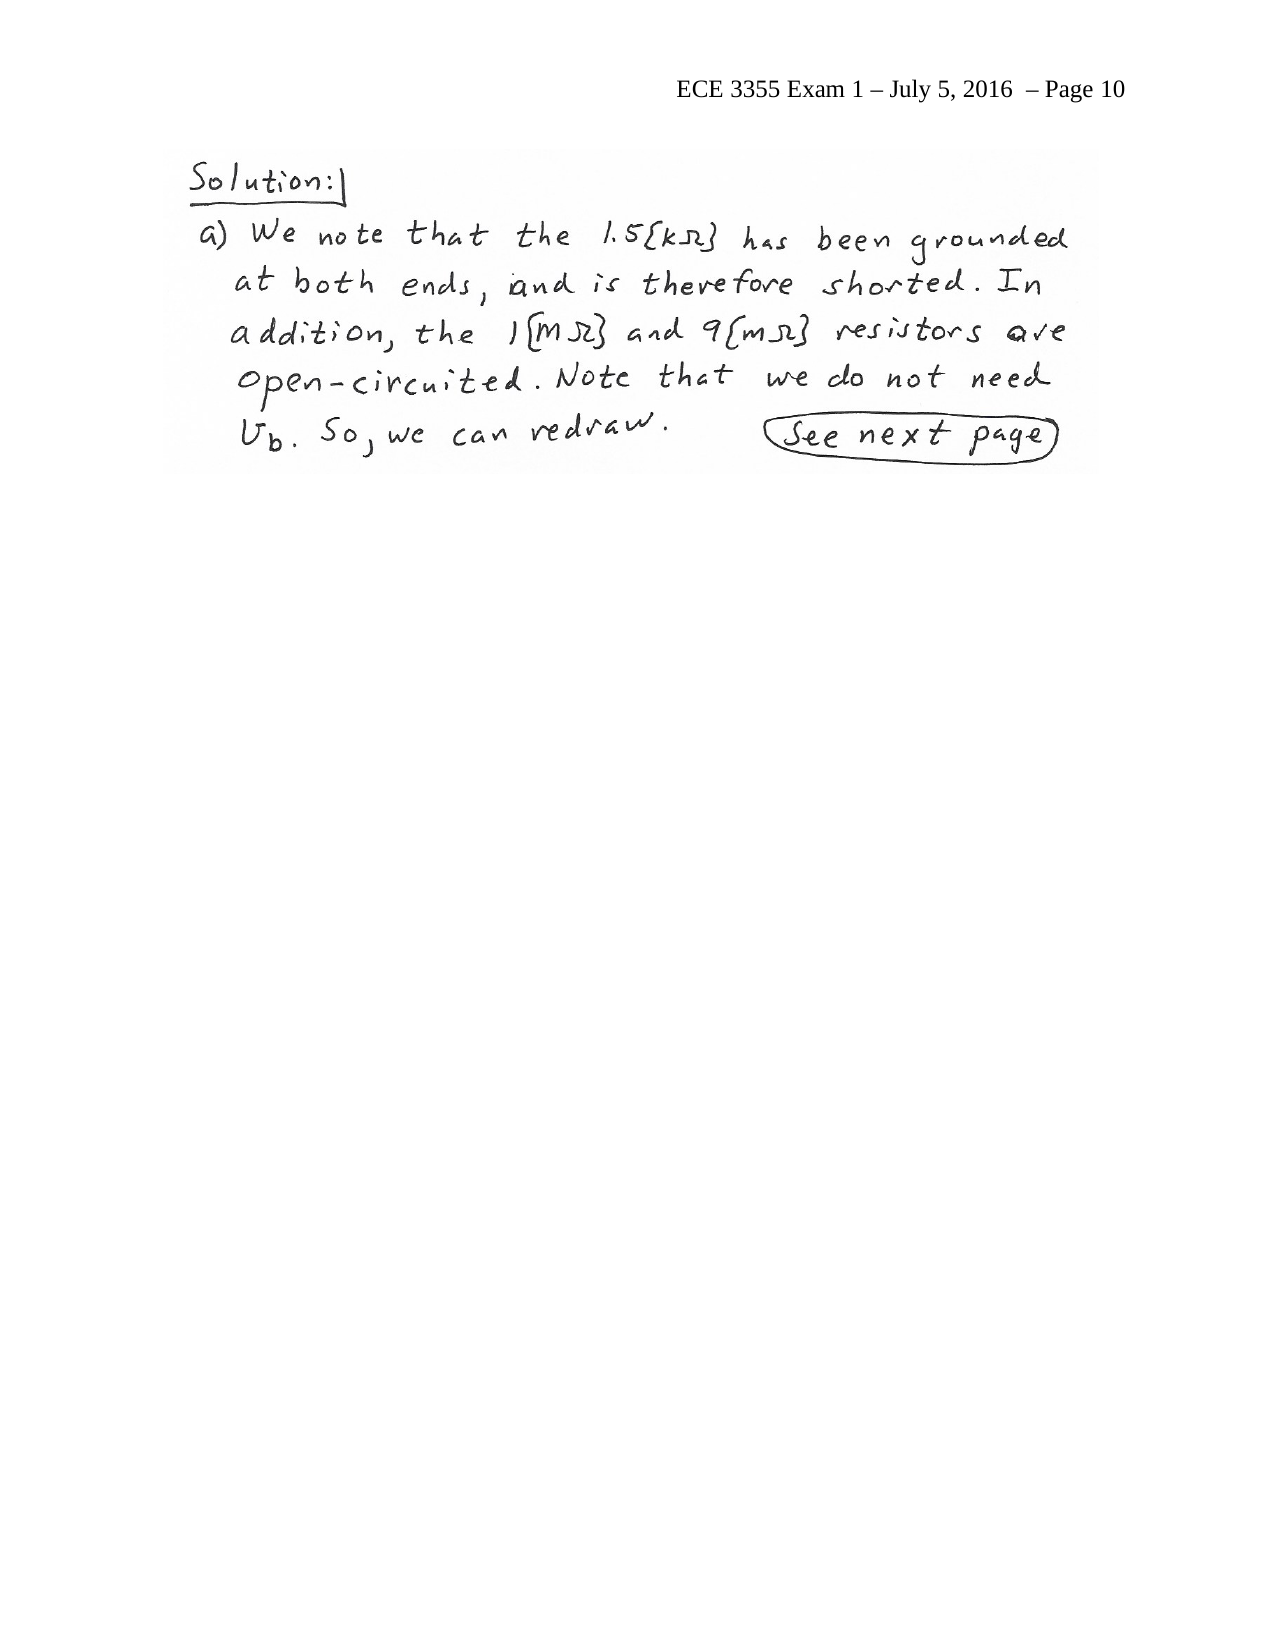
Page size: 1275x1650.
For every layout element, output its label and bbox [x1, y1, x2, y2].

picture [163, 149, 1099, 474]
